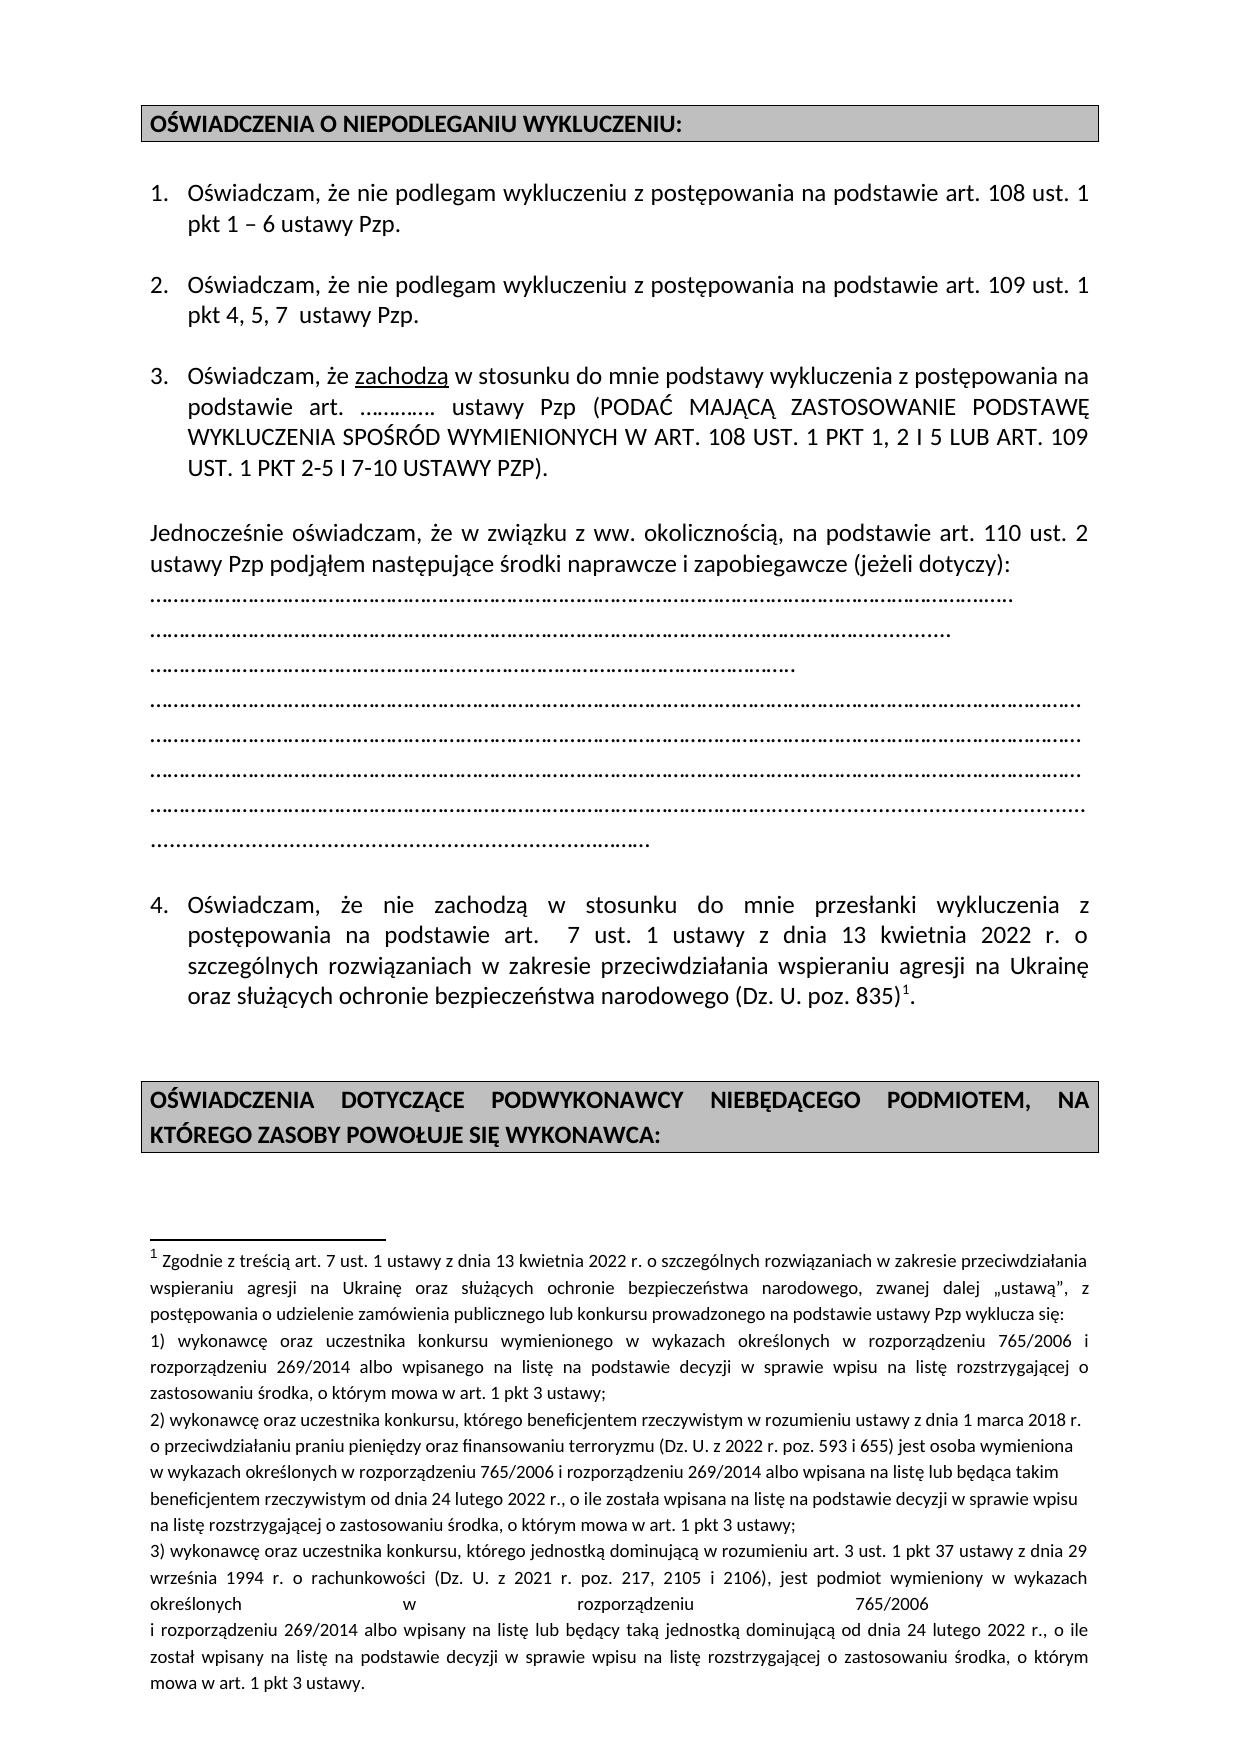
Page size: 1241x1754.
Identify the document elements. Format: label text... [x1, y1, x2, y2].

text ……………………………………………………………………………………………………………………………….…..…………………………………………………………………………………………..………………….............………………………………………………..………………………………………………..……………………………………………………………………………………………………………………………………………………………………………………………………………………………………………………………………………………………………………………………………………………………………………………………………………………………………………………………………………………………………………………………………………….........................................................................................................................……… [150, 578, 1090, 854]
list Oświadczam, że nie zachodzą w stosunku do mnie przesłanki wykluczenia z postępowania na podstawie art. 7 ust. 1 ustawy z dnia 13 kwietnia 2022 r. o szczególnych rozwiązaniach w zakresie przeciwdziałania wspieraniu agresji na Ukrainę oraz służących ochronie bezpieczeństwa narodowego (Dz. U. poz. 835). [150, 889, 1090, 1011]
text OŚWIADCZENIA O NIEPODLEGANIU WYKLUCZENIU: [142, 106, 1098, 141]
list Oświadczam, że zachodzą w stosunku do mnie podstawy wykluczenia z postępowania na podstawie art. …………. ustawy Pzp (PODAĆ MAJĄCĄ ZASTOSOWANIE PODSTAWĘ WYKLUCZENIA SPOŚRÓD WYMIENIONYCH W ART. 108 UST. 1 PKT 1, 2 I 5 LUB ART. 109 UST. 1 PKT 2-5 I 7-10 USTAWY PZP). [150, 360, 1090, 482]
list Oświadczam, że nie podlegam wykluczeniu z postępowania na podstawie art. 109 ust. 1 pkt 4, 5, 7 ustawy Pzp. [150, 269, 1090, 330]
list Jednocześnie oświadczam, że w związku z ww. okolicznością, na podstawie art. 110 ust. 2 ustawy Pzp podjąłem następujące środki naprawcze i zapobiegawcze (jeżeli dotyczy): [150, 517, 1090, 578]
list Oświadczam, że nie podlegam wykluczeniu z postępowania na podstawie art. 108 ust. 1 pkt 1 – 6 ustawy Pzp. [150, 177, 1090, 238]
text OŚWIADCZENIA DOTYCZĄCE PODWYKONAWCY NIEBĘDĄCEGO PODMIOTEM, NA KTÓREGO ZASOBY POWOŁUJE SIĘ WYKONAWCA: [142, 1082, 1098, 1152]
